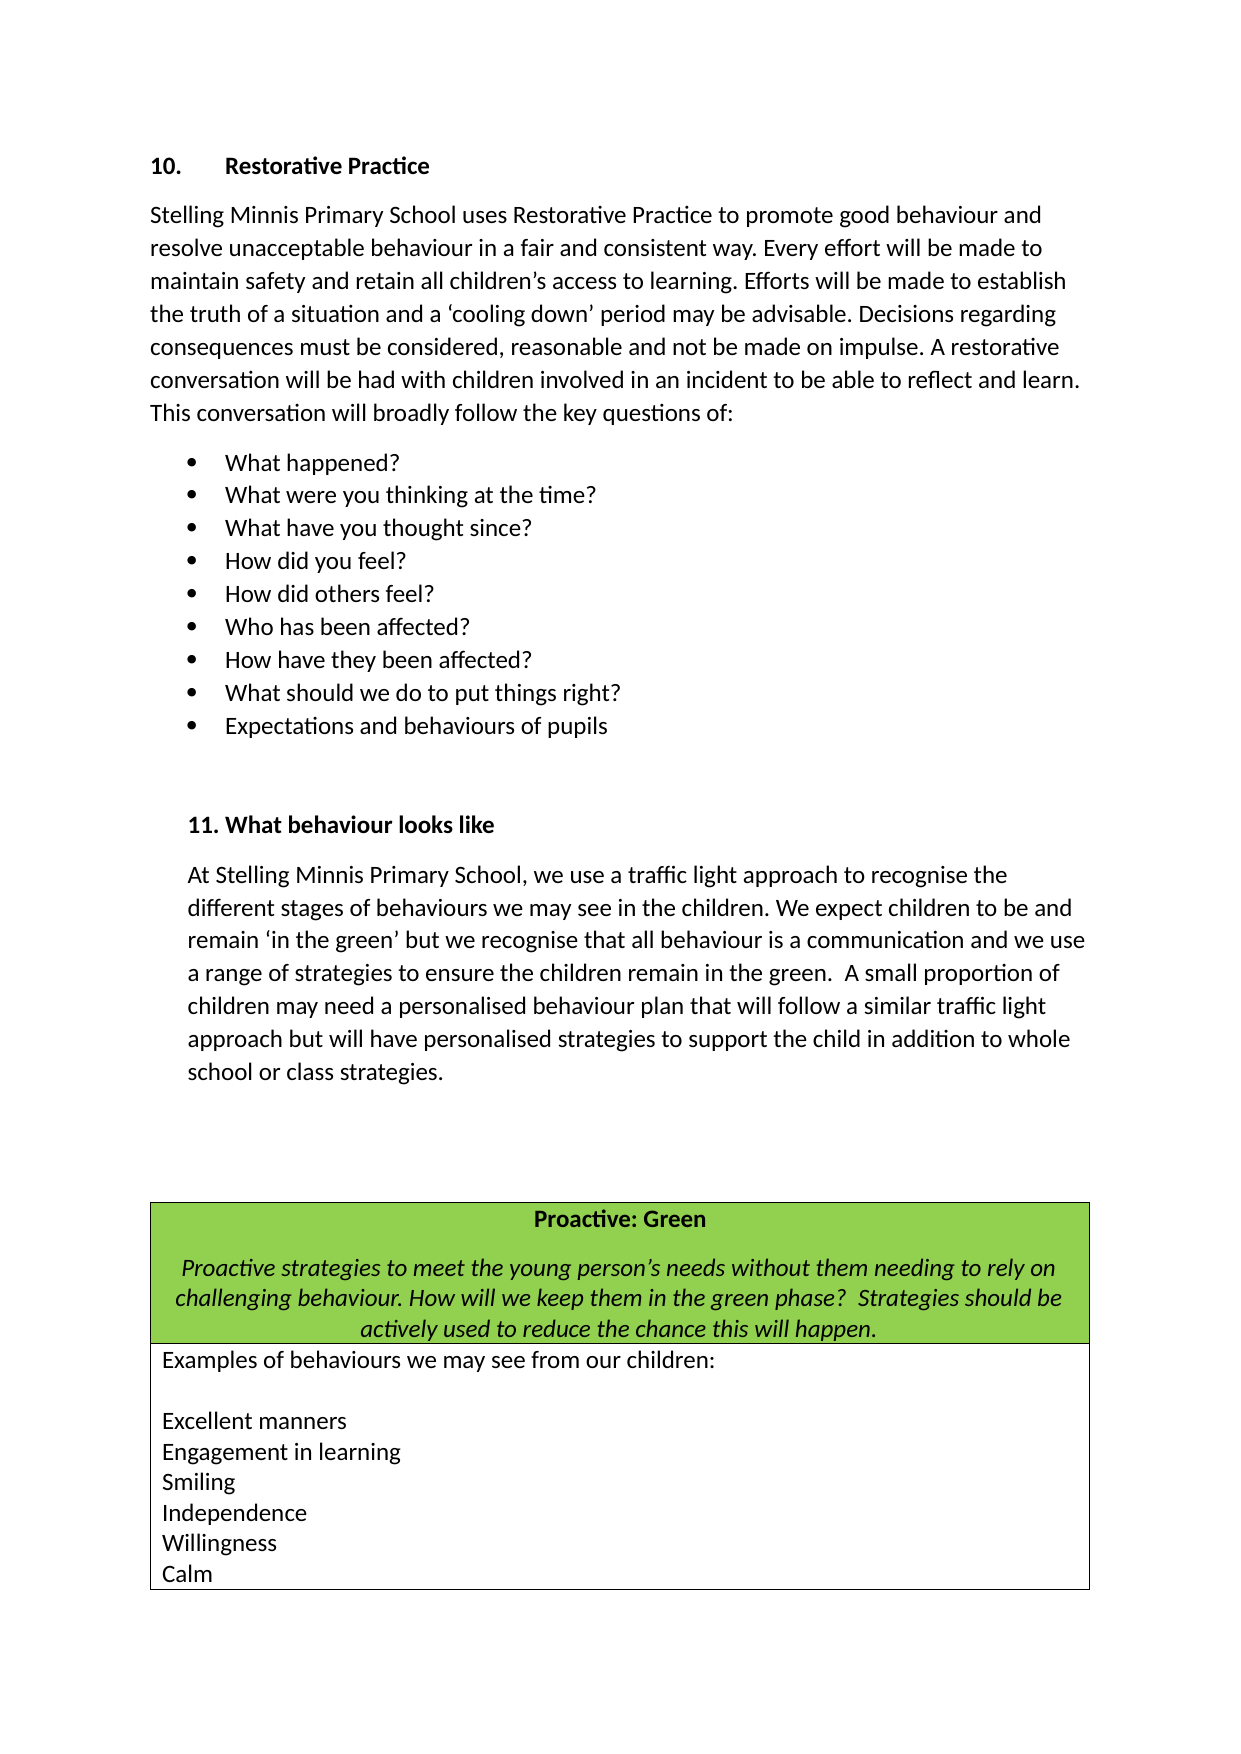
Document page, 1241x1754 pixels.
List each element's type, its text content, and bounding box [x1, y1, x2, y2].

list What happened? [187, 447, 1090, 477]
text At Stelling Minnis Primary School, we use a traffic light approach to recognise the different stages of behaviours we may see in the children. We expect children to be and remain ‘in the green’ but we recognise that all behaviour is a communication and we use a range of strategies to ensure the children remain in the green. A small proportion of children may need a personalised behaviour plan that will follow a similar traffic light approach but will have personalised strategies to support the child in addition to whole school or class strategies. [187, 859, 1090, 1087]
list Expectations and behaviours of pupils [187, 710, 1090, 741]
text Stelling Minnis Primary School uses Restorative Practice to promote good behaviour and resolve unacceptable behaviour in a fair and consistent way. Every effort will be made to maintain safety and retain all children’s access to learning. Efforts will be made to establish the truth of a situation and a ‘cooling down’ period may be advisable. Decisions regarding consequences must be considered, reasonable and not be made on impulse. A restorative conversation will be had with children involved in an incident to be able to reflect and learn. This conversation will broadly follow the key questions of: [150, 199, 1090, 428]
table_header Proactive: Green Proactive strategies to meet the young person’s needs without them needing to rely on challenging behaviour. How will we keep them in the green phase? Strategies should be actively used to reduce the chance this will happen. [151, 1203, 1089, 1343]
list How did you feel? [187, 545, 1090, 576]
list What were you thinking at the time? [187, 479, 1090, 510]
text 10. Restorative Practice [150, 150, 1090, 181]
list What have you thought since? [187, 512, 1090, 543]
list How have they been affected? [187, 644, 1090, 675]
list Who has been affected? [187, 611, 1090, 642]
list What should we do to put things right? [187, 677, 1090, 708]
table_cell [151, 1344, 1089, 1588]
list How did others feel? [187, 578, 1090, 609]
list What behaviour looks like [187, 809, 1090, 840]
